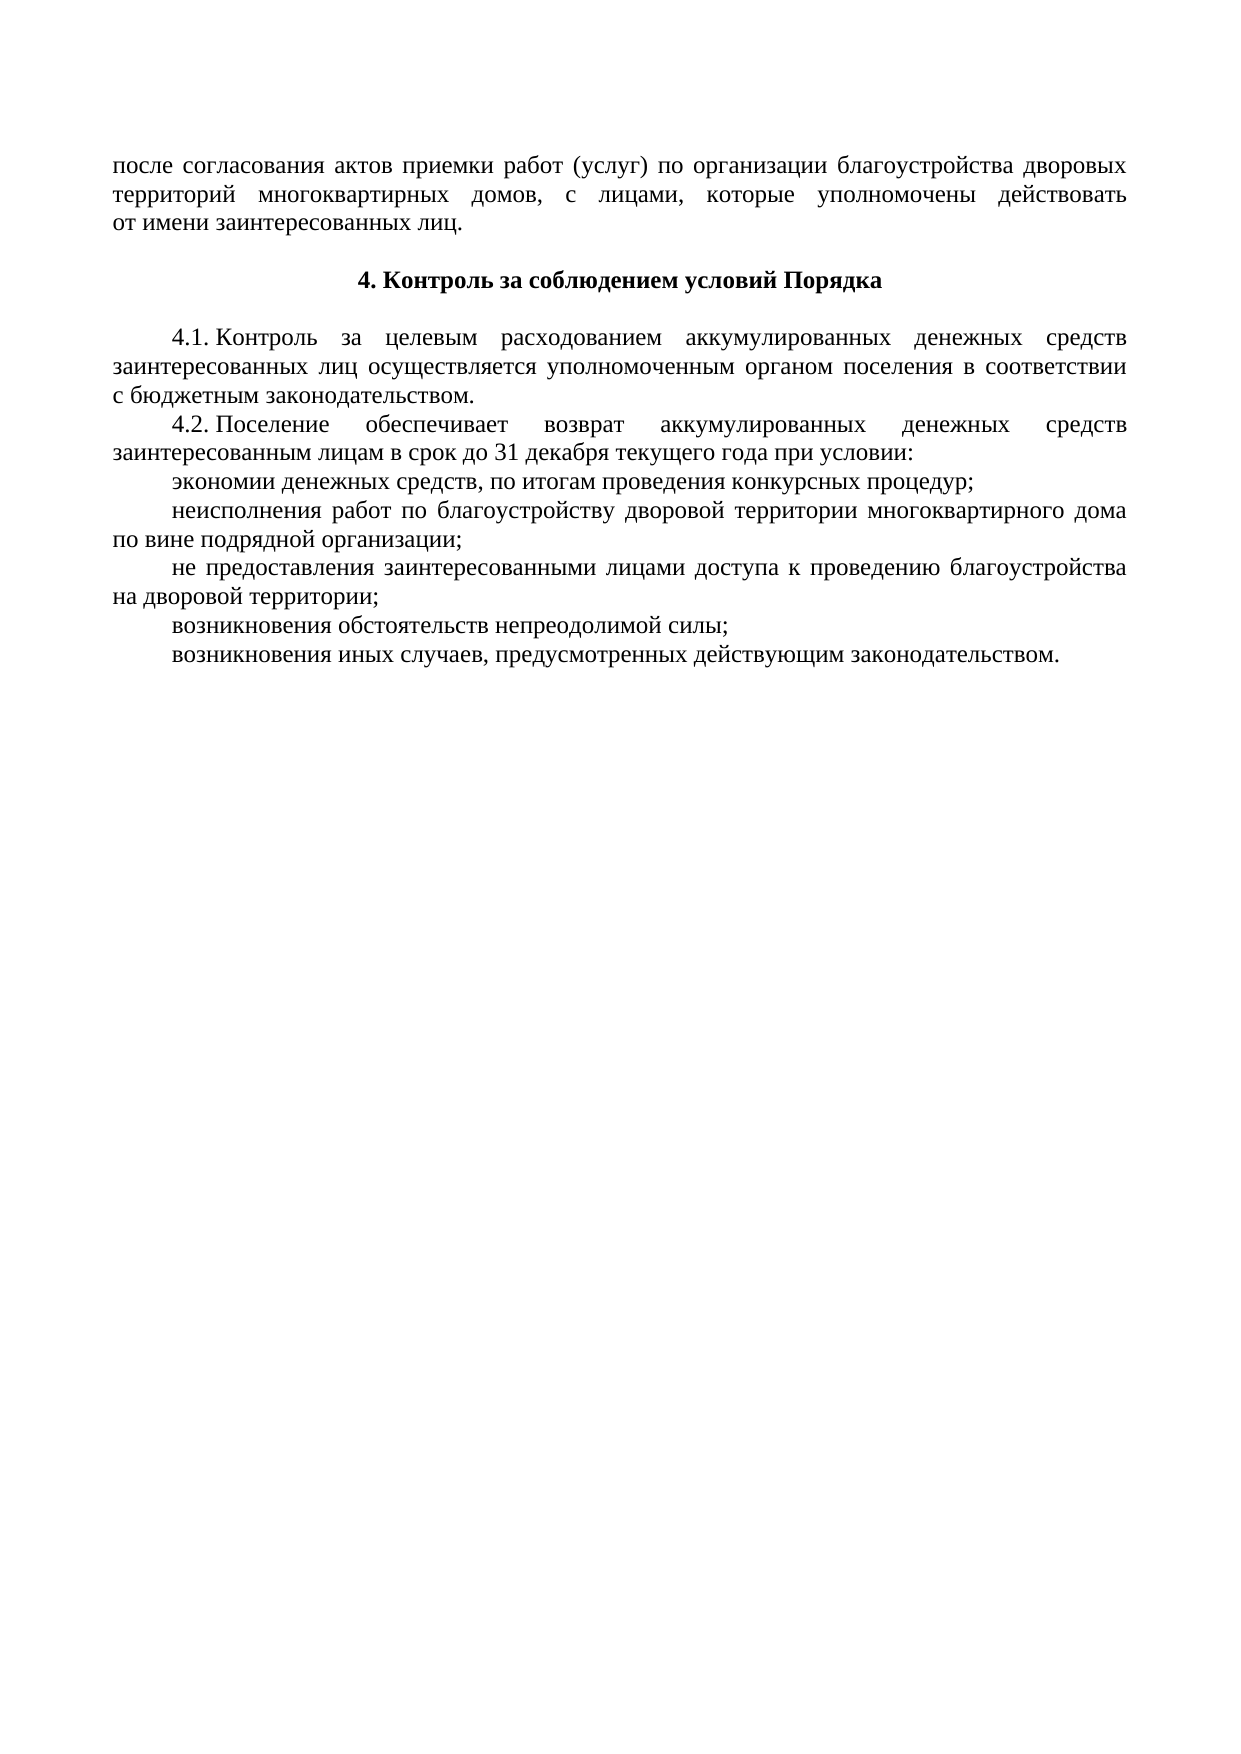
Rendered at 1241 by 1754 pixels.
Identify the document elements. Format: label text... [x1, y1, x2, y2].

text 4. Контроль за соблюдением условий Порядка [112, 265, 1128, 294]
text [112, 150, 1128, 236]
text возникновения обстоятельств непреодолимой силы; [112, 610, 1128, 639]
text возникновения иных случаев, предусмотренных действующим законодательством. [112, 639, 1128, 667]
text 4.2. Поселение обеспечивает возврат аккумулированных денежных средств заинтересованным лицам в срок до 31 декабря текущего года при условии: [112, 409, 1128, 466]
text не предоставления заинтересованными лицами доступа к проведению благоустройства на дворовой территории; [112, 552, 1128, 610]
text неисполнения работ по благоустройству дворовой территории многоквартирного дома по вине подрядной организации; [112, 495, 1128, 552]
text 4.1. Контроль за целевым расходованием аккумулированных денежных средств заинтересованных лиц осуществляется уполномоченным органом поселения в соответствии с бюджетным законодательством. [112, 322, 1128, 409]
text экономии денежных средств, по итогам проведения конкурсных процедур; [112, 466, 1128, 495]
